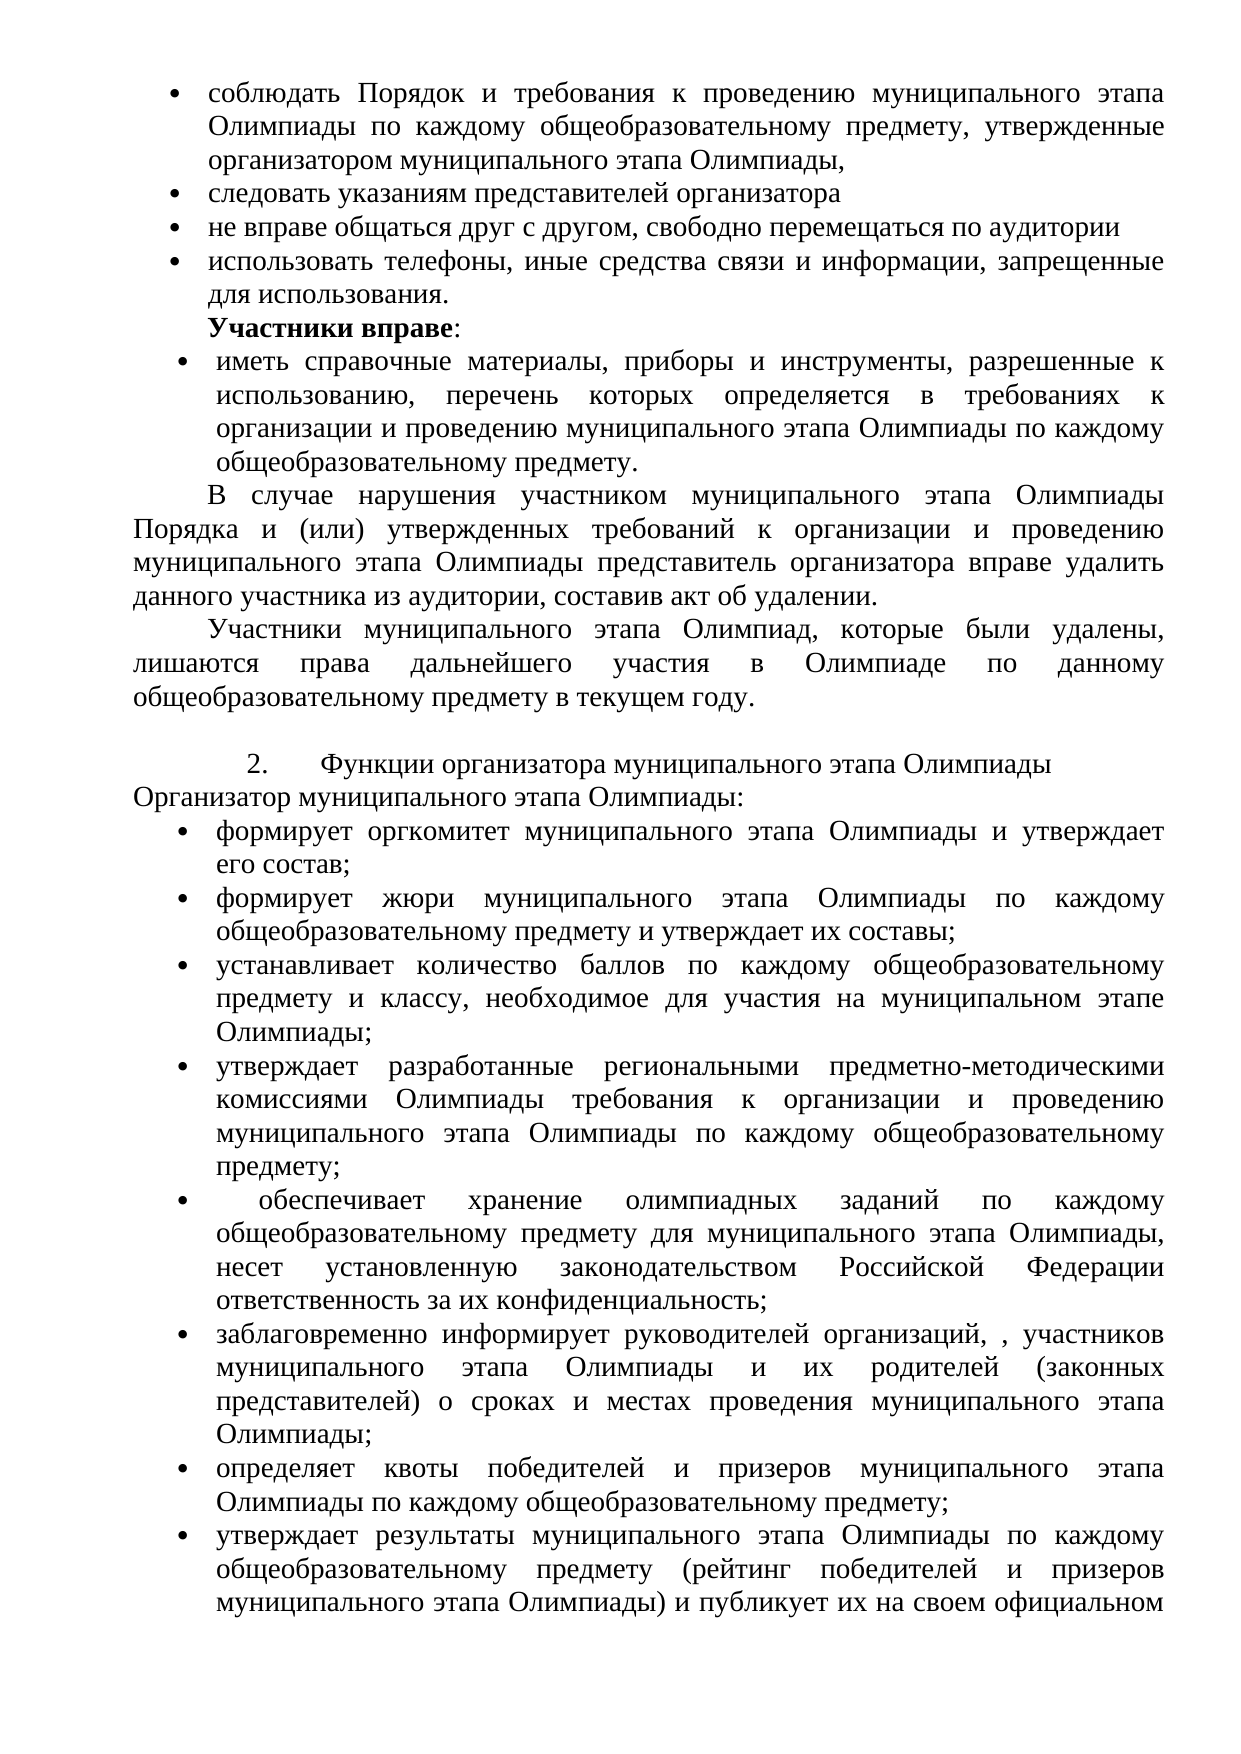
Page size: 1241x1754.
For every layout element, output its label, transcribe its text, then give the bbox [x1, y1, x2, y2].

text Организатор муниципального этапа Олимпиады: [133, 779, 1165, 813]
list формирует жюри муниципального этапа Олимпиады по каждому общеобразовательному предмету и утверждает их составы; [178, 880, 1165, 947]
list определяет квоты победителей и призеров муниципального этапа Олимпиады по каждому общеобразовательному предмету; [178, 1450, 1165, 1517]
list заблаговременно информирует руководителей организаций, , участников муниципального этапа Олимпиады и их родителей (законных представителей) о сроках и местах проведения муниципального этапа Олимпиады; [178, 1316, 1165, 1450]
list утверждает разработанные региональными предметно-методическими комиссиями Олимпиады требования к организации и проведению муниципального этапа Олимпиады по каждому общеобразовательному предмету; [178, 1048, 1165, 1182]
list следовать указаниям представителей организатора [170, 176, 1165, 209]
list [178, 1517, 1165, 1618]
text Участники вправе: [133, 310, 1165, 343]
text Участники муниципального этапа Олимпиад, которые были удалены, лишаются права дальнейшего участия в Олимпиаде по данному общеобразовательному предмету в текущем году. [133, 612, 1165, 712]
list использовать телефоны, иные средства связи и информации, запрещенные для использования. [170, 243, 1165, 310]
list Функции организатора муниципального этапа Олимпиады [133, 746, 1165, 779]
list формирует оргкомитет муниципального этапа Олимпиады и утверждает его состав; [178, 813, 1165, 880]
list иметь справочные материалы, приборы и инструменты, разрешенные к использованию, перечень которых определяется в требованиях к организации и проведению муниципального этапа Олимпиады по каждому общеобразовательному предмету. [178, 343, 1165, 477]
list устанавливает количество баллов по каждому общеобразовательному предмету и классу, необходимое для участия на муниципальном этапе Олимпиады; [178, 947, 1165, 1048]
text В случае нарушения участником муниципального этапа Олимпиады Порядка и (или) утвержденных требований к организации и проведению муниципального этапа Олимпиады представитель организатора вправе удалить данного участника из аудитории, составив акт об удалении. [133, 477, 1165, 612]
list не вправе общаться друг с другом, свободно перемещаться по аудитории [170, 209, 1165, 243]
list соблюдать Порядок и требования к проведению муниципального этапа Олимпиады по каждому общеобразовательному предмету, утвержденные организатором муниципального этапа Олимпиады, [170, 75, 1165, 176]
list обеспечивает хранение олимпиадных заданий по каждому общеобразовательному предмету для муниципального этапа Олимпиады, несет установленную законодательством Российской Федерации ответственность за их конфиденциальность; [178, 1182, 1165, 1316]
